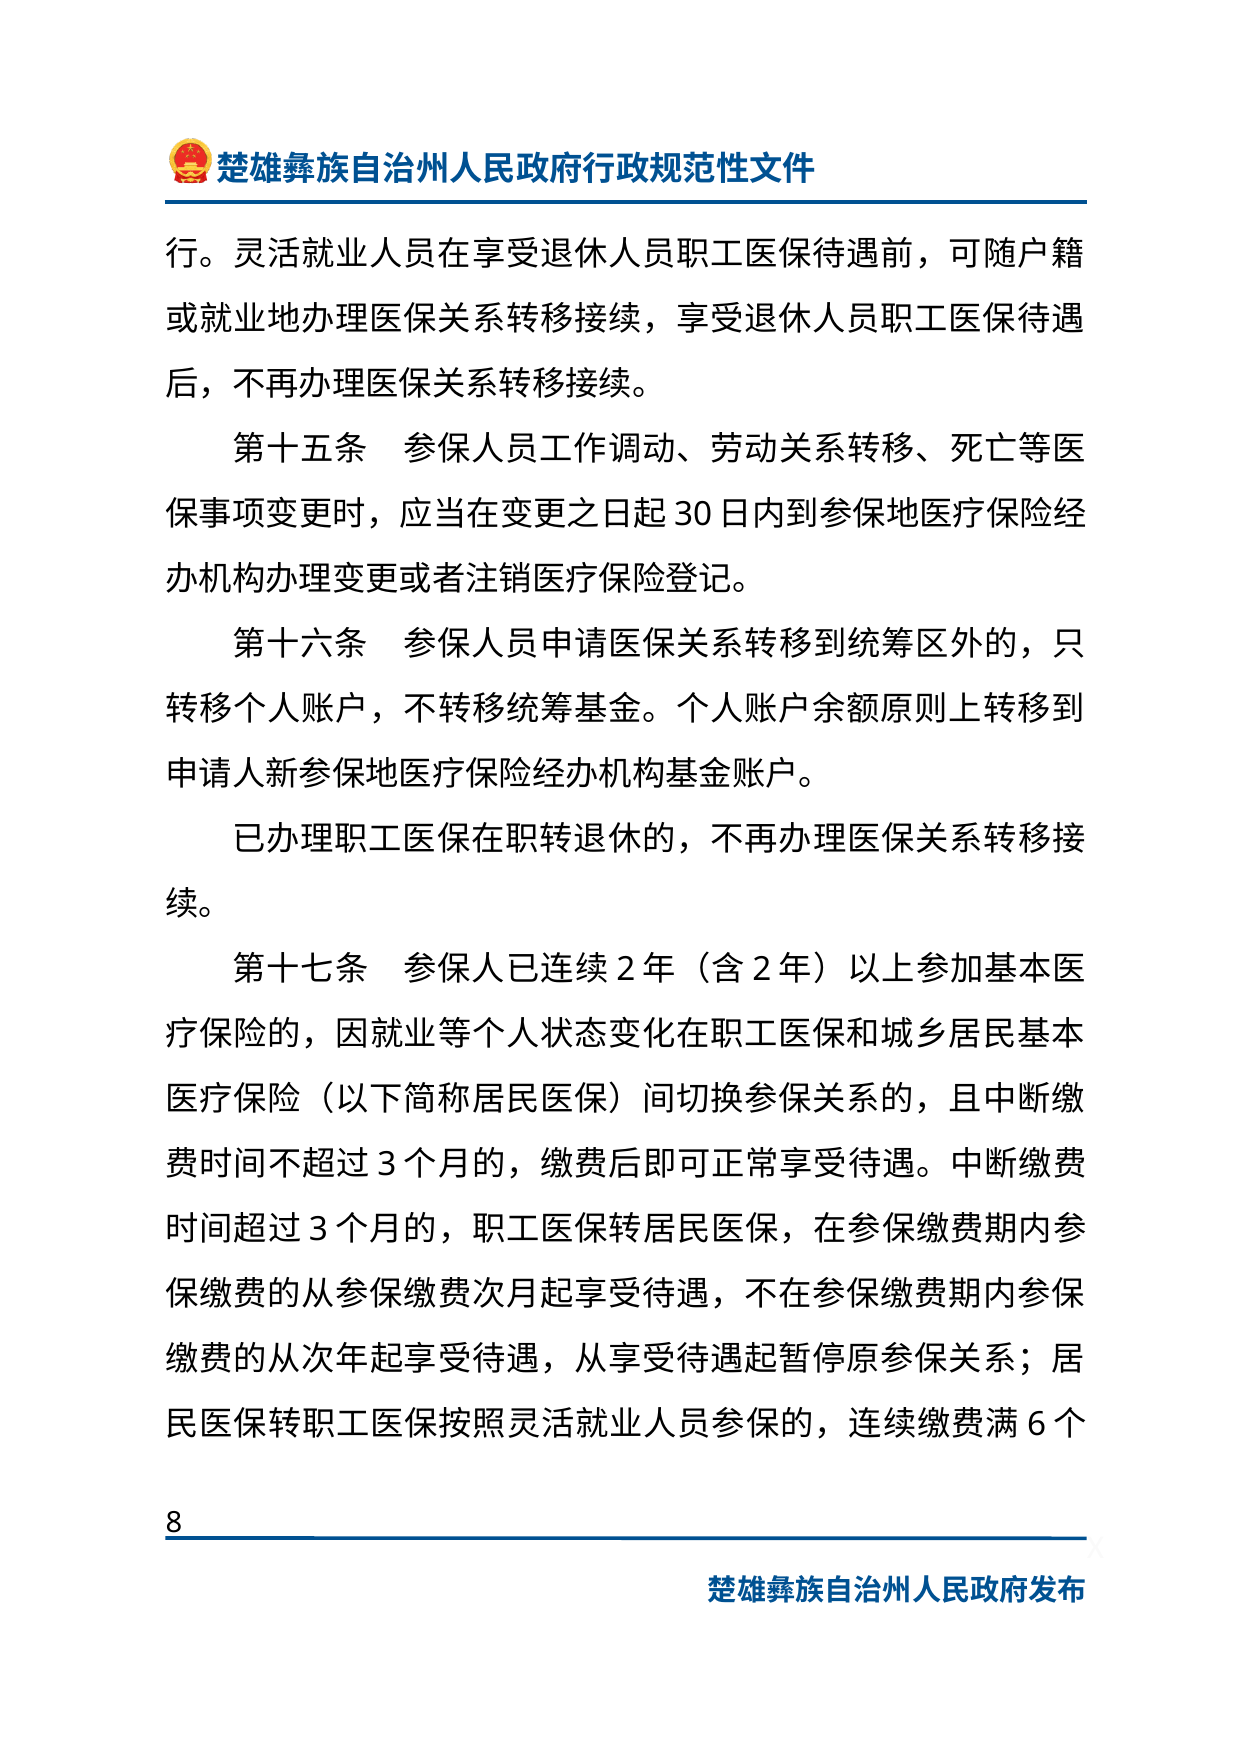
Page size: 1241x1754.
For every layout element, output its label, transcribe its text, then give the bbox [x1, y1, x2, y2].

text 第十六条 参保人员申请医保关系转移到统筹区外的，只转移个人账户，不转移统筹基金。个人账户余额原则上转移到申请人新参保地医疗保险经办机构基金账户。 [165, 609, 1087, 804]
text 第十五条 参保人员工作调动、劳动关系转移、死亡等医保事项变更时，应当在变更之日起30日内到参保地医疗保险经办机构办理变更或者注销医疗保险登记。 [165, 414, 1087, 609]
text 第十四条 灵活就业人员未参加基本养老保险的，其享受退休人员职工医保待遇的年龄按男满60岁、女满55岁执行，划拨个人账户的基数按上年度云南省企业退休人员平均工资执行。灵活就业人员在享受退休人员职工医保待遇前，可随户籍或就业地办理医保关系转移接续，享受退休人员职工医保待遇后，不再办理医保关系转移接续。 [165, 219, 1087, 414]
picture [165, 136, 216, 187]
text 已办理职工医保在职转退休的，不再办理医保关系转移接续。 [165, 804, 1087, 934]
